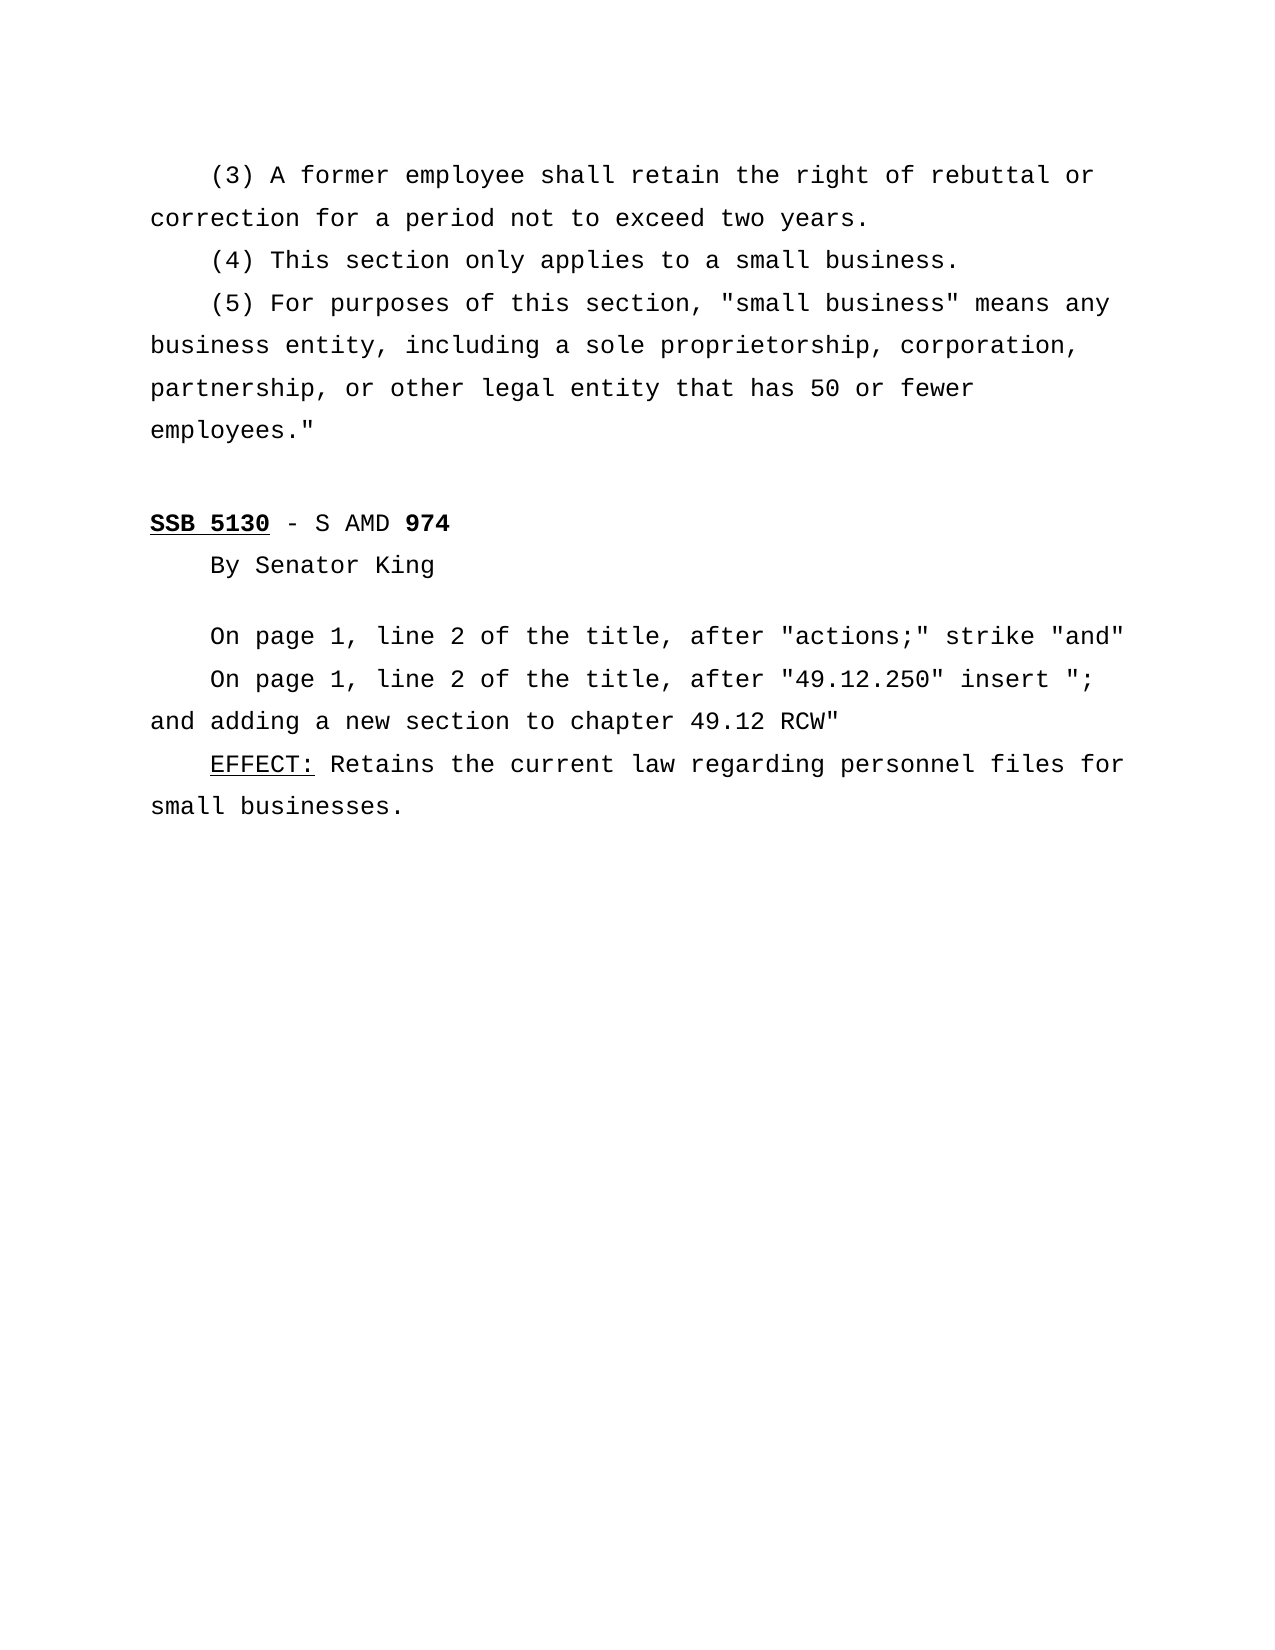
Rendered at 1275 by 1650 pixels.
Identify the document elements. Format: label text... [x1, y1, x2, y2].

text On page 1, line 2 of the title, after "actions;" strike "and" [150, 611, 1125, 653]
text SSB 5130 - S AMD 974 [150, 497, 1125, 540]
text By Senator King [150, 540, 1125, 582]
text (5) For purposes of this section, "small business" means any business entity, including a sole proprietorship, corporation, partnership, or other legal entity that has 50 or fewer employees." [150, 277, 1125, 447]
text On page 1, line 2 of the title, after "49.12.250" insert "; and adding a new section to chapter 49.12 RCW" [150, 653, 1125, 738]
text EFFECT: Retains the current law regarding personnel files for small businesses. [150, 738, 1125, 823]
text (4) This section only applies to a small business. [150, 235, 1125, 277]
text (3) A former employee shall retain the right of rebuttal or correction for a period not to exceed two years. [150, 150, 1125, 235]
